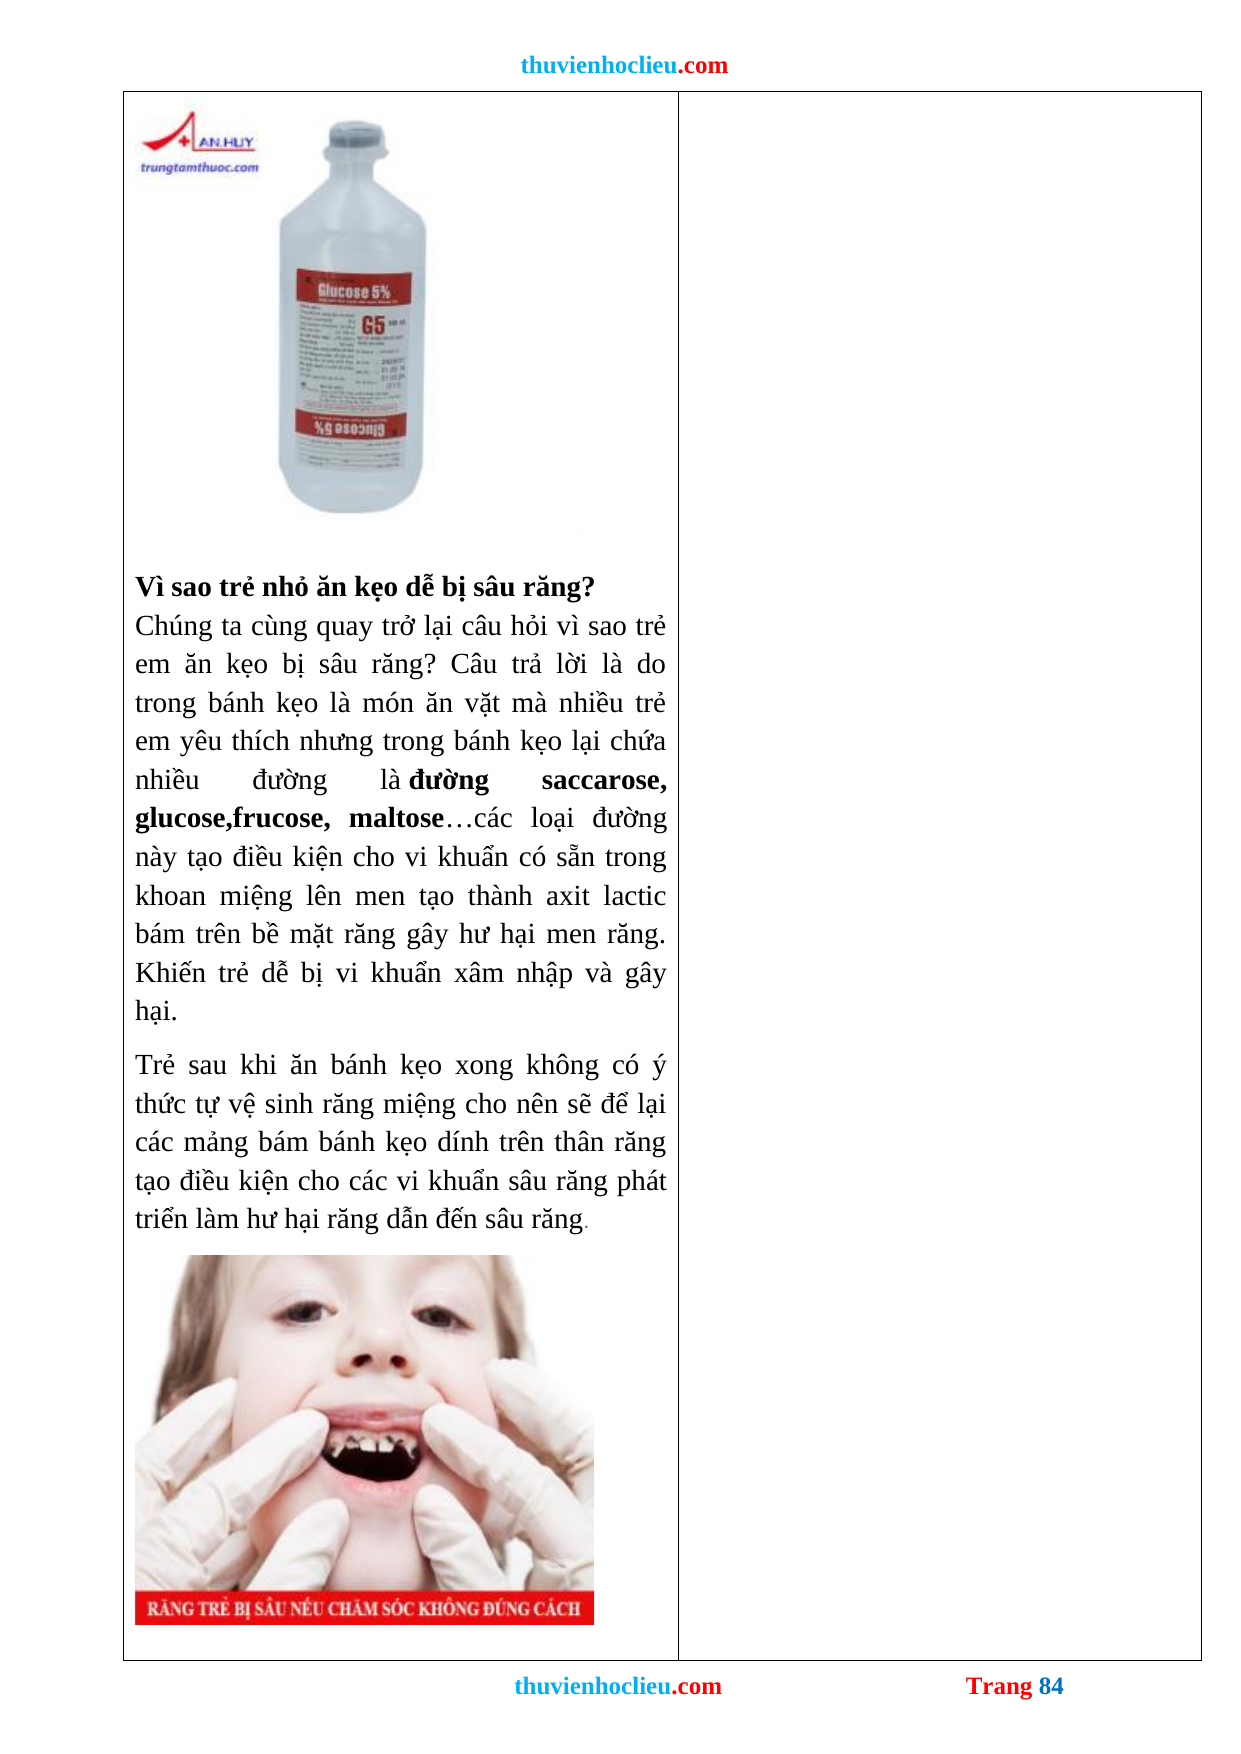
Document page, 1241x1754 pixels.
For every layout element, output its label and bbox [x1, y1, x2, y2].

picture [134, 1255, 595, 1625]
picture [134, 92, 584, 540]
table_cell [679, 92, 1201, 1660]
table_cell [124, 92, 678, 1660]
